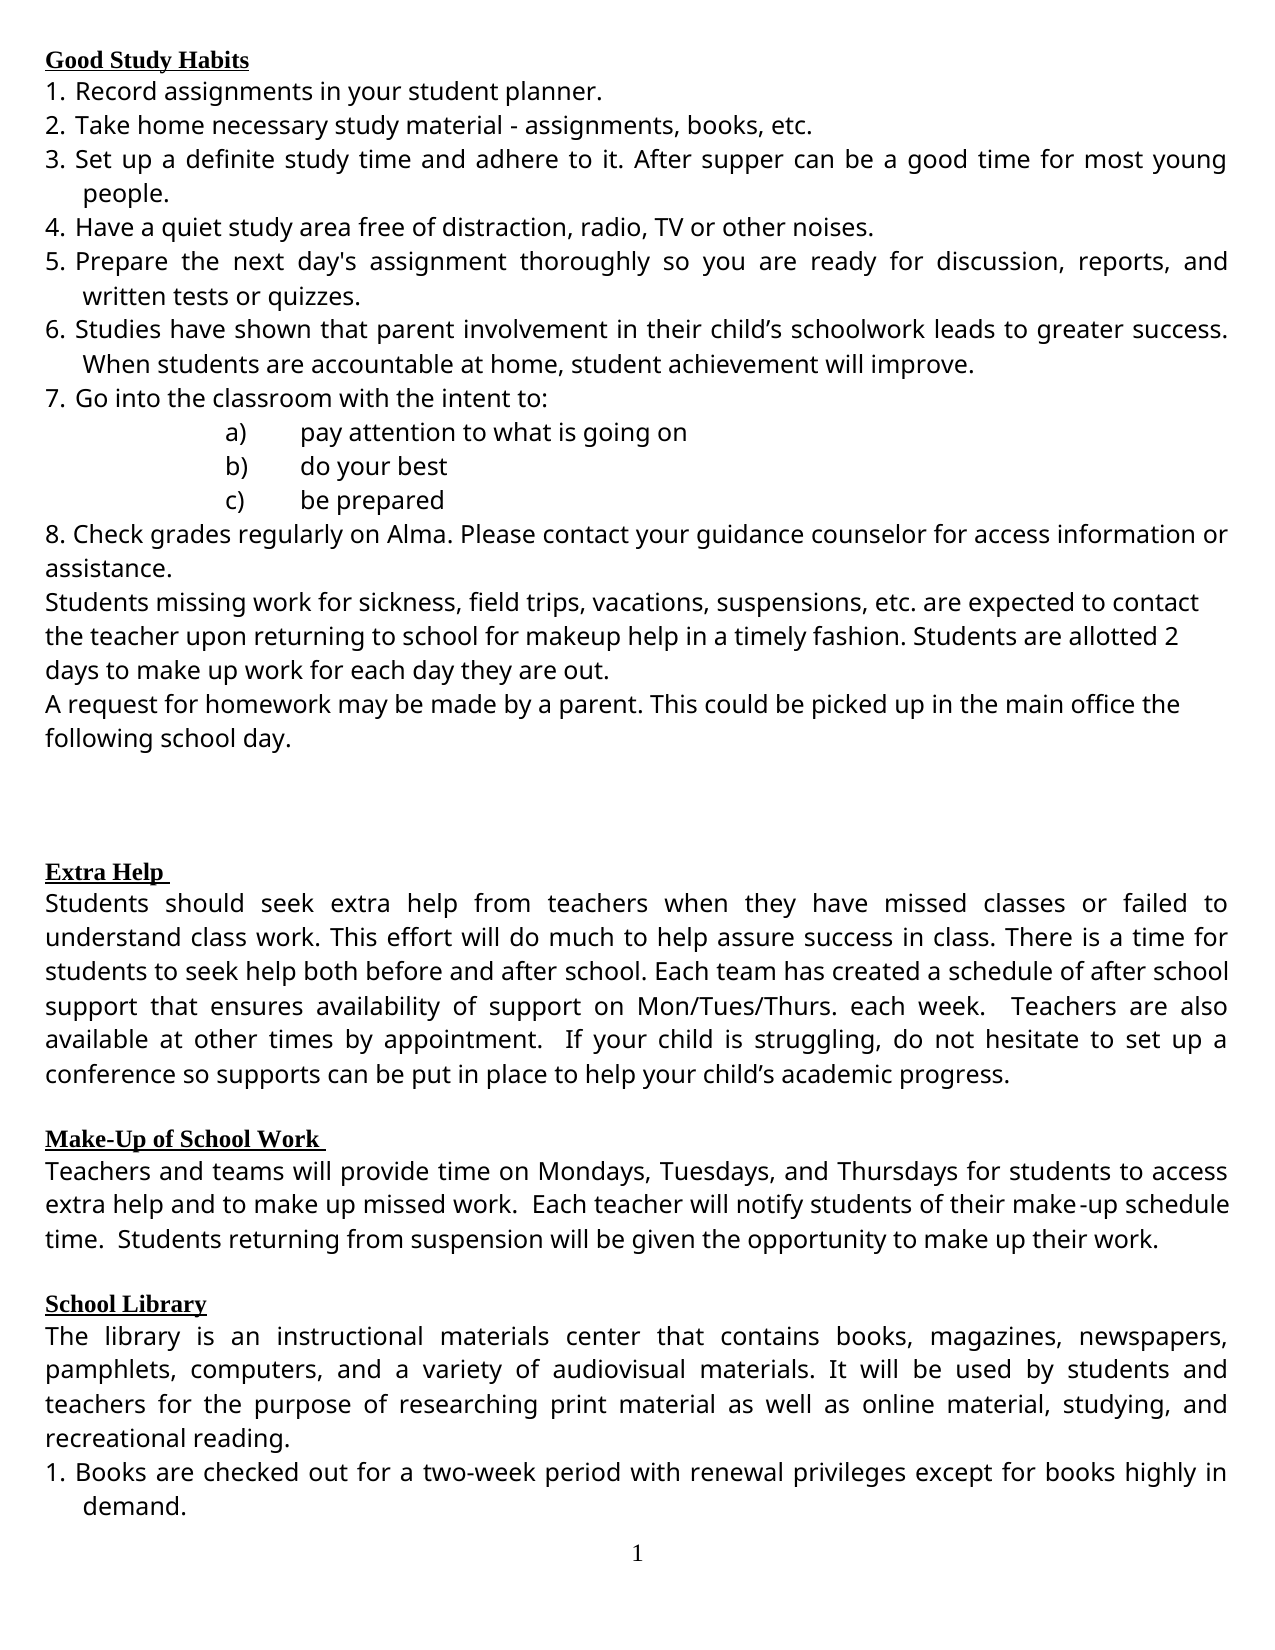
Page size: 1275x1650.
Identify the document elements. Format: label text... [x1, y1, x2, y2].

text 8. Check grades regularly on Alma. Please contact your guidance counselor for access information or assistance. [45, 517, 1230, 585]
list Studies have shown that parent involvement in their child’s schoolwork leads to greater success. When students are accountable at home, student achievement will improve. [45, 312, 1230, 380]
list Set up a definite study time and adhere to it. After supper can be a good time for most young people. [45, 142, 1230, 210]
subtitle Extra Help [45, 857, 1230, 886]
text Teachers and teams will provide time on Mondays, Tuesdays, and Thursdays for students to access extra help and to make up missed work. Each teacher will notify students of their make-up schedule time. Students returning from suspension will be given the opportunity to make up their work. [45, 1153, 1230, 1255]
list Go into the classroom with the intent to: [45, 380, 1230, 414]
list Books are checked out for a two-week period with renewal privileges except for books highly in demand. [45, 1454, 1230, 1522]
text a) pay attention to what is going on [45, 414, 1230, 448]
subtitle Make-Up of School Work [45, 1124, 1230, 1153]
text c) be prepared [45, 482, 1230, 517]
list Prepare the next day's assignment thoroughly so you are ready for discussion, reports, and written tests or quizzes. [45, 244, 1230, 312]
text Students missing work for sickness, field trips, vacations, suspensions, etc. are expected to contact the teacher upon returning to school for makeup help in a timely fashion. Students are allotted 2 days to make up work for each day they are out. [45, 585, 1230, 687]
text A request for homework may be made by a parent. This could be picked up in the main office the following school day. [45, 687, 1230, 755]
text Students should seek extra help from teachers when they have missed classes or failed to understand class work. This effort will do much to help assure success in class. There is a time for students to seek help both before and after school. Each team has created a schedule of after school support that ensures availability of support on Mon/Tues/Thurs. each week. Teachers are also available at other times by appointment. If your child is struggling, do not hesitate to set up a conference so supports can be put in place to help your child’s academic progress. [45, 886, 1230, 1090]
subtitle School Library [45, 1289, 1230, 1318]
list Take home necessary study material - assignments, books, etc. [45, 108, 1230, 142]
list Have a quiet study area free of distraction, radio, TV or other noises. [45, 210, 1230, 244]
text b) do your best [45, 448, 1230, 482]
subtitle Good Study Habits [45, 45, 1230, 74]
text The library is an instructional materials center that contains books, magazines, newspapers, pamphlets, computers, and a variety of audiovisual materials. It will be used by students and teachers for the purpose of researching print material as well as online material, studying, and recreational reading. [45, 1318, 1230, 1454]
list Record assignments in your student planner. [45, 74, 1230, 108]
